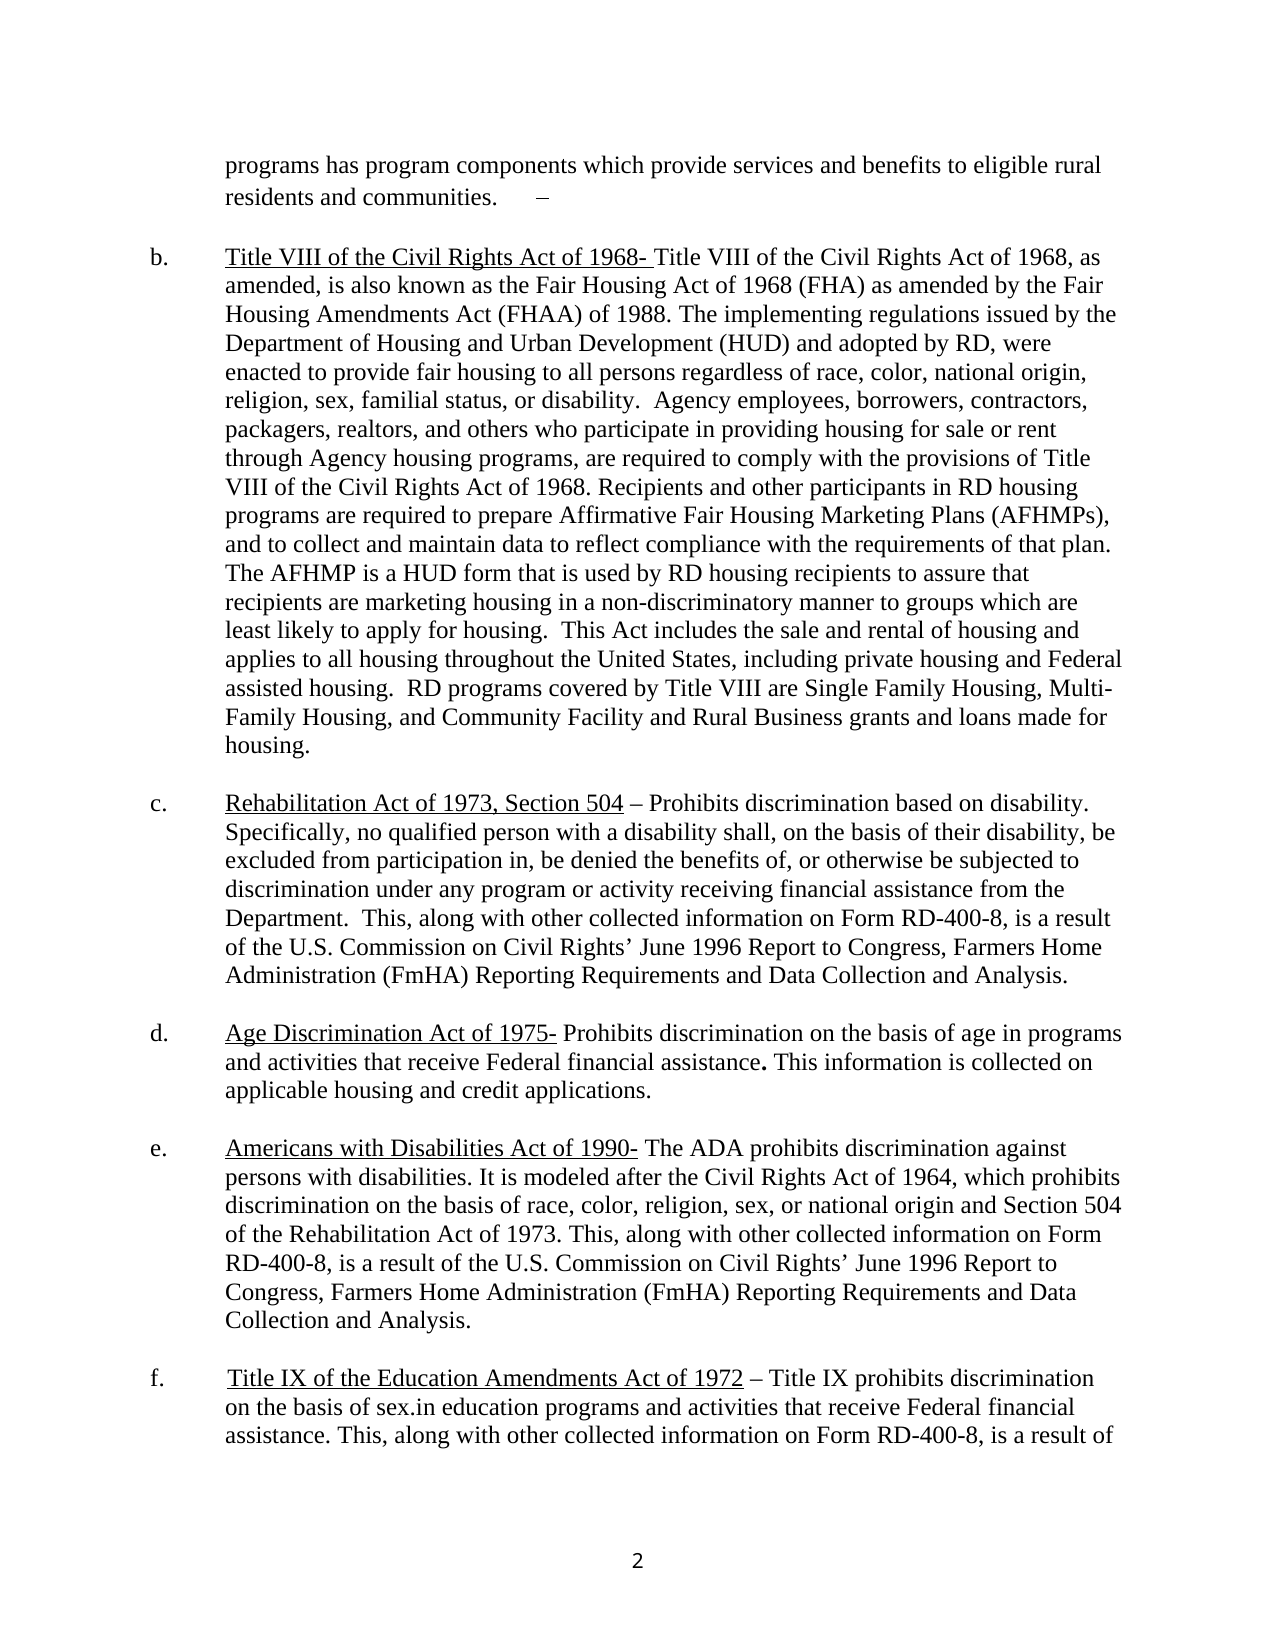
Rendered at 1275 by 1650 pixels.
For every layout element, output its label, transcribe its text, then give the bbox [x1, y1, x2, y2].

text b. Title VIII of the Civil Rights Act of 1968- Title VIII of the Civil Rights Act of 1968, as amended, is also known as the Fair Housing Act of 1968 (FHA) as amended by the Fair Housing Amendments Act (FHAA) of 1988. The implementing regulations issued by the Department of Housing and Urban Development (HUD) and adopted by RD, were enacted to provide fair housing to all persons regardless of race, color, national origin, religion, sex, familial status, or disability. Agency employees, borrowers, contractors, packagers, realtors, and others who participate in providing housing for sale or rent through Agency housing programs, are required to comply with the provisions of Title VIII of the Civil Rights Act of 1968. Recipients and other participants in RD housing programs are required to prepare Affirmative Fair Housing Marketing Plans (AFHMPs), and to collect and maintain data to reflect compliance with the requirements of that plan. The AFHMP is a HUD form that is used by RD housing recipients to assure that recipients are marketing housing in a non-discriminatory manner to groups which are least likely to apply for housing. This Act includes the sale and rental of housing and applies to all housing throughout the United States, including private housing and Federal assisted housing. RD programs covered by Title VIII are Single Family Housing, Multi-Family Housing, and Community Facility and Rural Business grants and loans made for housing. [150, 242, 1125, 759]
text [150, 150, 1125, 213]
text e. Americans with Disabilities Act of 1990- The ADA prohibits discrimination against persons with disabilities. It is modeled after the Civil Rights Act of 1964, which prohibits discrimination on the basis of race, color, religion, sex, or national origin and Section 504 of the Rehabilitation Act of 1973. This, along with other collected information on Form RD-400-8, is a result of the U.S. Commission on Civil Rights’ June 1996 Report to Congress, Farmers Home Administration (FmHA) Reporting Requirements and Data Collection and Analysis. [150, 1133, 1125, 1334]
text c. Rehabilitation Act of 1973, Section 504 – Prohibits discrimination based on disability. Specifically, no qualified person with a disability shall, on the basis of their disability, be excluded from participation in, be denied the benefits of, or otherwise be subjected to discrimination under any program or activity receiving financial assistance from the Department. This, along with other collected information on Form RD-400-8, is a result of the U.S. Commission on Civil Rights’ June 1996 Report to Congress, Farmers Home Administration (FmHA) Reporting Requirements and Data Collection and Analysis. [150, 788, 1125, 989]
text d. Age Discrimination Act of 1975- Prohibits discrimination on the basis of age in programs and activities that receive Federal financial assistance. This information is collected on applicable housing and credit applications. [150, 1018, 1125, 1104]
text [150, 1363, 1125, 1449]
